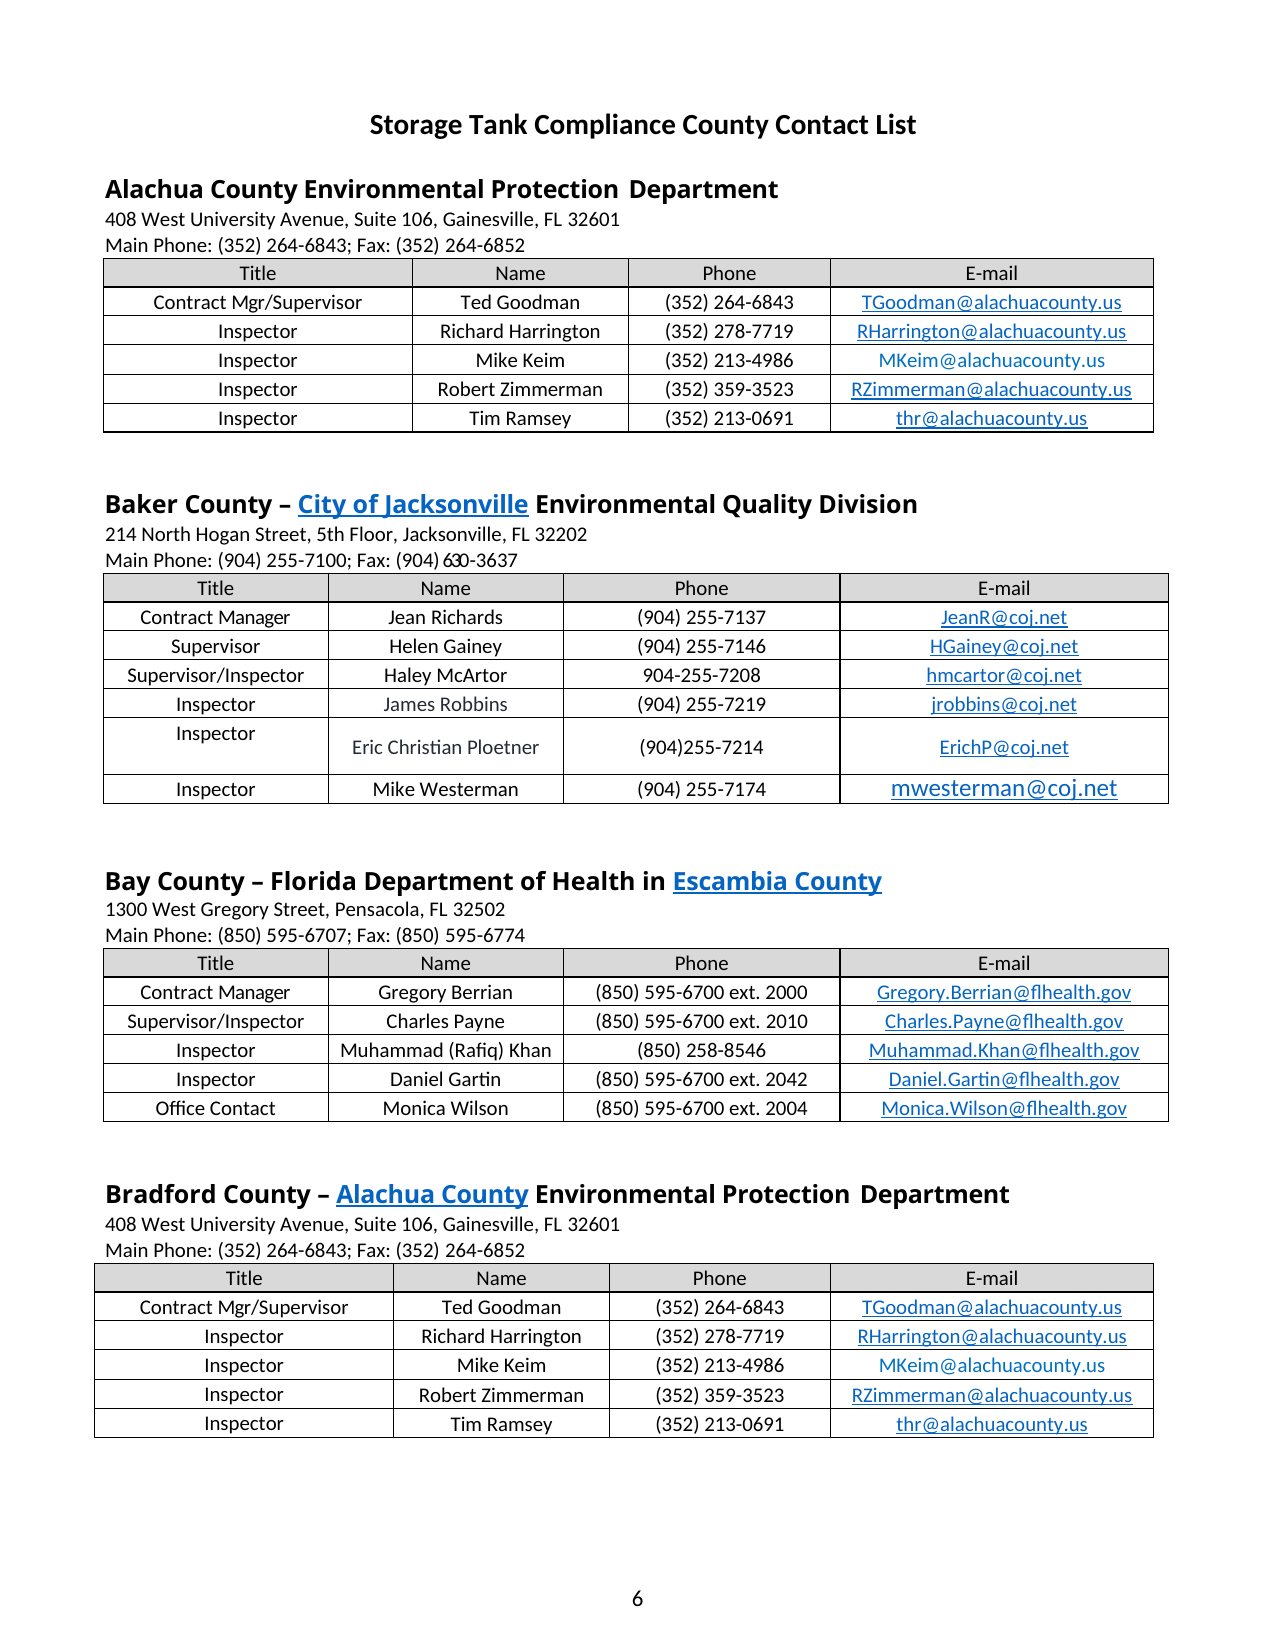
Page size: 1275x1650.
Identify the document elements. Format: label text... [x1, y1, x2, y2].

table_cell RHarrington@alachuacounty.us [831, 1321, 1153, 1349]
table_cell (904) 255-7137 [564, 603, 839, 630]
table_cell Supervisor/Inspector [104, 1006, 328, 1034]
table_cell thr@alachuacounty.us [831, 1409, 1153, 1437]
table_cell Inspector [95, 1350, 393, 1379]
table_cell Inspector [104, 345, 412, 373]
table_cell Inspector [104, 404, 412, 431]
table_cell Inspector [104, 375, 412, 402]
table_cell MKeim@alachuacounty.us [831, 345, 1153, 373]
table_cell Gregory Berrian [329, 978, 563, 1005]
table_cell James Robbins [329, 689, 563, 717]
subtitle Bay County – Florida Department of Health in Escambia County [104, 866, 1181, 897]
table_cell Mike Keim [413, 345, 628, 373]
table_cell (904) 255-7174 [564, 775, 839, 802]
subtitle Baker County – City of Jacksonville Environmental Quality Division [104, 489, 1181, 519]
table_header E-mail [841, 574, 1168, 601]
table_cell (850) 258-8546 [564, 1035, 839, 1063]
table_cell Ted Goodman [413, 288, 628, 315]
table_header Phone [564, 949, 839, 976]
table_cell (352) 213-0691 [629, 404, 830, 431]
table_cell Inspector [104, 1064, 328, 1092]
table_cell thr@alachuacounty.us [831, 404, 1153, 431]
table_header Title [95, 1264, 393, 1291]
table_cell Robert Zimmerman [413, 375, 628, 402]
table_cell Muhammad (Rafiq) Khan [329, 1035, 563, 1063]
table_header Phone [629, 259, 830, 286]
table_cell Inspector [104, 775, 328, 802]
table_header Phone [610, 1264, 830, 1291]
table_cell Haley McArtor [329, 660, 563, 688]
table_cell (850) 595-6700 ext. 2000 [564, 978, 839, 1005]
text Main Phone: (904) 255-7100; Fax: (904) 630-3637 [105, 547, 580, 572]
table_cell Inspector [95, 1409, 393, 1437]
table_cell TGoodman@alachuacounty.us [831, 1293, 1153, 1320]
table_cell Contract Manager [104, 603, 328, 630]
table_cell (850) 595-6700 ext. 2042 [564, 1064, 839, 1092]
table_cell Richard Harrington [413, 316, 628, 344]
table_cell Inspector [104, 689, 328, 717]
text Main Phone: (850) 595-6707; Fax: (850) 595-6774 [105, 922, 580, 947]
table_cell Daniel Gartin [329, 1064, 563, 1092]
table_cell Richard Harrington [394, 1321, 609, 1349]
table_cell (352) 359-3523 [629, 375, 830, 402]
table_cell Robert Zimmerman [394, 1380, 609, 1408]
table_cell Mike Westerman [329, 775, 563, 802]
table_cell Inspector [104, 1035, 328, 1063]
table_header Title [104, 259, 412, 286]
text 408 West University Avenue, Suite 106, Gainesville, FL 32601 [105, 1209, 1181, 1237]
table_header Title [104, 574, 328, 601]
table_cell HGainey@coj.net [841, 631, 1168, 659]
table_header E-mail [831, 259, 1153, 286]
subtitle Storage Tank Compliance County Contact List [105, 106, 1181, 142]
subtitle Alachua County Environmental Protection Department [105, 174, 1181, 204]
table_cell Eric Christian Ploetner [329, 718, 563, 773]
text Main Phone: (352) 264-6843; Fax: (352) 264-6852 [105, 1237, 1181, 1262]
table_cell Mike Keim [394, 1350, 609, 1379]
table_cell Inspector [95, 1380, 393, 1408]
table_cell hmcartor@coj.net [841, 660, 1168, 688]
text 214 North Hogan Street, 5th Floor, Jacksonville, FL 32202 [105, 519, 1181, 547]
table_cell Jean Richards [329, 603, 563, 630]
table_cell Helen Gainey [329, 631, 563, 659]
table_cell Monica Wilson [329, 1093, 563, 1121]
table_header E-mail [841, 949, 1168, 976]
table_header Name [413, 259, 628, 286]
table_header Name [329, 574, 563, 601]
table_header Name [329, 949, 563, 976]
table_header Phone [564, 574, 839, 601]
table_cell (352) 278-7719 [629, 316, 830, 344]
table_cell (904) 255-7146 [564, 631, 839, 659]
table_cell ErichP@coj.net [841, 718, 1168, 773]
table_cell Inspector [104, 718, 328, 773]
table_cell Office Contact [104, 1093, 328, 1121]
table_header Name [394, 1264, 609, 1291]
table_cell (850) 595-6700 ext. 2004 [564, 1093, 839, 1121]
table_cell Supervisor [104, 631, 328, 659]
table_cell Monica.Wilson@flhealth.gov [841, 1093, 1168, 1121]
table_cell Inspector [104, 316, 412, 344]
table_cell (904)255-7214 [564, 718, 839, 773]
table_cell (352) 264-6843 [629, 288, 830, 315]
text 1300 West Gregory Street, Pensacola, FL 32502 [105, 897, 580, 922]
table_cell (352) 213-4986 [610, 1350, 830, 1379]
table_cell MKeim@alachuacounty.us [831, 1350, 1153, 1379]
table_cell TGoodman@alachuacounty.us [831, 288, 1153, 315]
text 408 West University Avenue, Suite 106, Gainesville, FL 32601 [105, 204, 1181, 232]
table_cell (352) 359-3523 [610, 1380, 830, 1408]
table_cell JeanR@coj.net [841, 603, 1168, 630]
table_cell (352) 213-4986 [629, 345, 830, 373]
table_cell Ted Goodman [394, 1293, 609, 1320]
table_cell Inspector [95, 1321, 393, 1349]
table_cell 904-255-7208 [564, 660, 839, 688]
table_cell (352) 213-0691 [610, 1409, 830, 1437]
table_cell Supervisor/Inspector [104, 660, 328, 688]
table_cell (352) 264-6843 [610, 1293, 830, 1320]
table_cell Tim Ramsey [413, 404, 628, 431]
table_cell Charles.Payne@flhealth.gov [841, 1006, 1168, 1034]
table_cell RZimmerman@alachuacounty.us [831, 1380, 1153, 1408]
text Main Phone: (352) 264-6843; Fax: (352) 264-6852 [105, 232, 1181, 257]
table_cell Gregory.Berrian@flhealth.gov [841, 978, 1168, 1005]
subtitle Bradford County – Alachua County Environmental Protection Department [105, 1179, 1181, 1209]
table_cell Daniel.Gartin@flhealth.gov [841, 1064, 1168, 1092]
table_cell jrobbins@coj.net [841, 689, 1168, 717]
table_cell mwesterman@coj.net [841, 775, 1168, 802]
table_header Title [104, 949, 328, 976]
table_cell Tim Ramsey [394, 1409, 609, 1437]
table_cell RHarrington@alachuacounty.us [831, 316, 1153, 344]
table_cell Contract Mgr/Supervisor [95, 1293, 393, 1320]
table_cell (850) 595-6700 ext. 2010 [564, 1006, 839, 1034]
table_cell Contract Mgr/Supervisor [104, 288, 412, 315]
table_cell RZimmerman@alachuacounty.us [831, 375, 1153, 402]
table_cell (352) 278-7719 [610, 1321, 830, 1349]
table_cell (904) 255-7219 [564, 689, 839, 717]
table_header E-mail [831, 1264, 1153, 1291]
table_cell Muhammad.Khan@flhealth.gov [841, 1035, 1168, 1063]
table_cell Contract Manager [104, 978, 328, 1005]
table_cell Charles Payne [329, 1006, 563, 1034]
